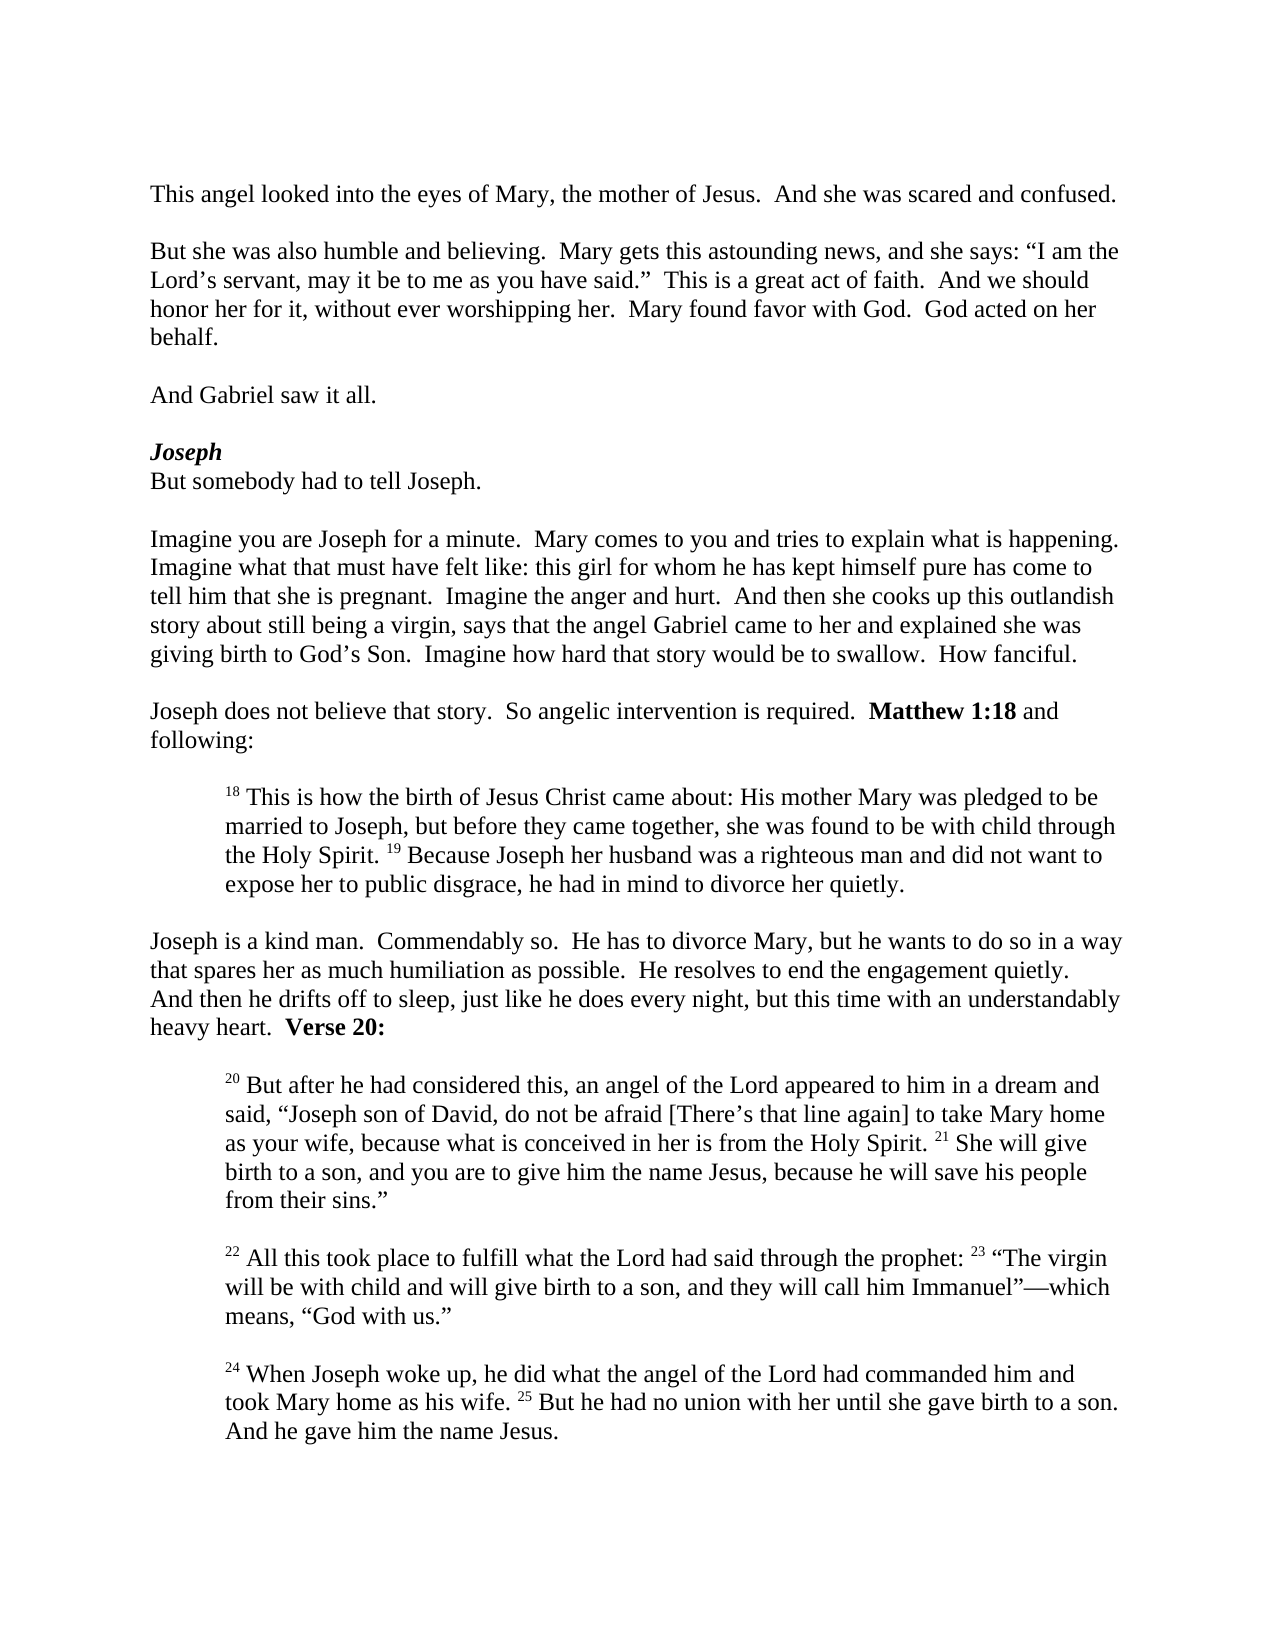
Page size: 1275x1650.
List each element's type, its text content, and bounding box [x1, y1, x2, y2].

text Imagine you are Joseph for a minute. Mary comes to you and tries to explain what is happening. Imagine what that must have felt like: this girl for whom he has kept himself pure has come to tell him that she is pregnant. Imagine the anger and hurt. And then she cooks up this outlandish story about still being a virgin, says that the angel Gabriel came to her and explained she was giving birth to God’s Son. Imagine how hard that story would be to swallow. How fanciful. [150, 524, 1125, 667]
text 24 When Joseph woke up, he did what the angel of the Lord had commanded him and took Mary home as his wife. 25 But he had no union with her until she gave birth to a son. And he gave him the name Jesus. [225, 1359, 1125, 1445]
text Joseph [150, 437, 1125, 466]
text 20 But after he had considered this, an angel of the Lord appeared to him in a dream and said, “Joseph son of David, do not be afraid [There’s that line again] to take Mary home as your wife, because what is conceived in her is from the Holy Spirit. 21 She will give birth to a son, and you are to give him the name Jesus, because he will save his people from their sins.” [225, 1070, 1125, 1214]
text And Gabriel saw it all. [150, 380, 1125, 409]
text 22 All this took place to fulfill what the Lord had said through the prophet: 23 “The virgin will be with child and will give birth to a son, and they will call him Immanuel”—which means, “God with us.” [225, 1243, 1125, 1329]
text Joseph is a kind man. Commendably so. He has to divorce Mary, but he wants to do so in a way that spares her as much humiliation as possible. He resolves to end the engagement quietly. And then he drifts off to sleep, just like he does every night, but this time with an understandably heavy heart. Verse 20: [150, 926, 1125, 1041]
text But somebody had to tell Joseph. [150, 466, 1125, 495]
text 18 This is how the birth of Jesus Christ came about: His mother Mary was pledged to be married to Joseph, but before they came together, she was found to be with child through the Holy Spirit. 19 Because Joseph her husband was a righteous man and did not want to expose her to public disgrace, he had in mind to divorce her quietly. [225, 782, 1125, 897]
text This angel looked into the eyes of Mary, the mother of Jesus. And she was scared and confused. [150, 179, 1125, 207]
text But she was also humble and believing. Mary gets this astounding news, and she says: “I am the Lord’s servant, may it be to me as you have said.” This is a great act of faith. And we should honor her for it, without ever worshipping her. Mary found favor with God. God acted on her behalf. [150, 236, 1125, 351]
text Joseph does not believe that story. So angelic intervention is required. Matthew 1:18 and following: [150, 696, 1125, 754]
